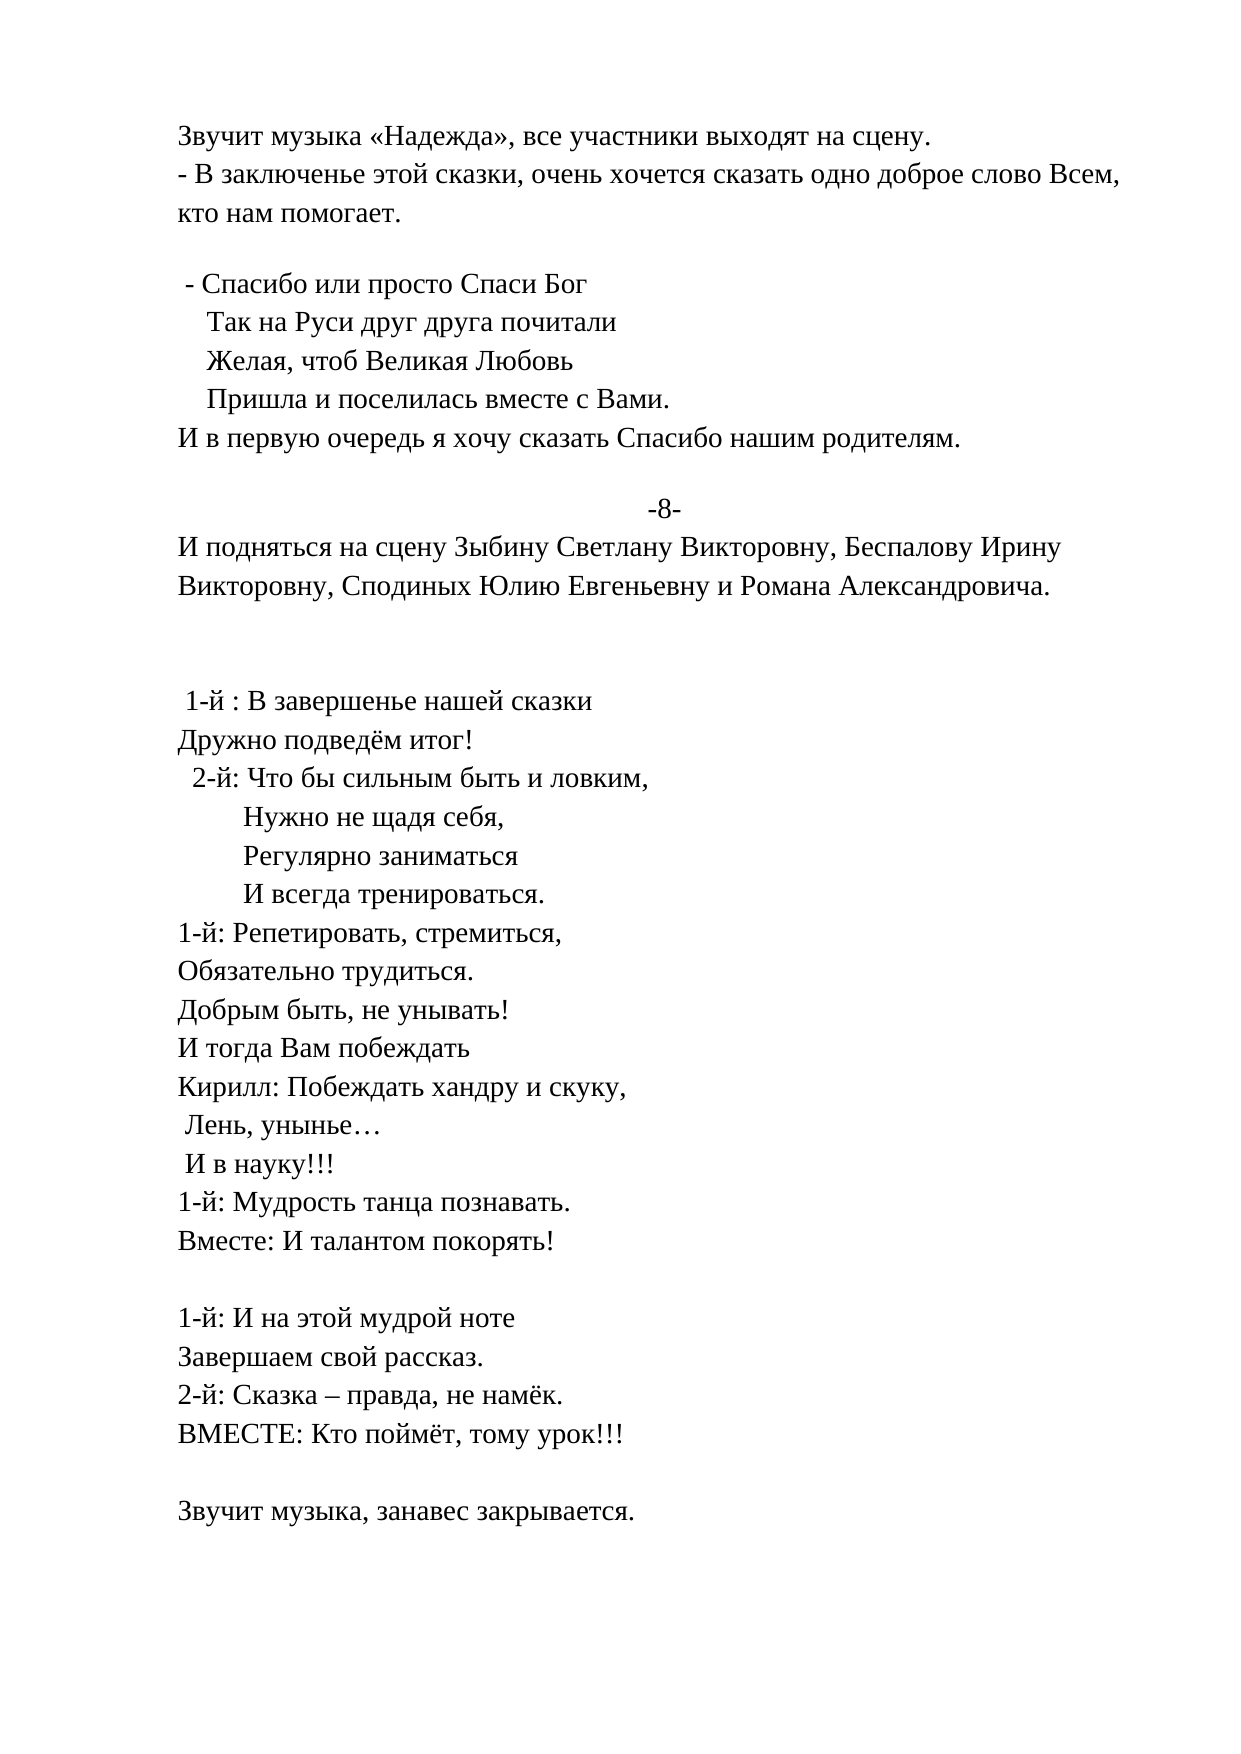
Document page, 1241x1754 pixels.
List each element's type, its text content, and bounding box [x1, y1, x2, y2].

text -8- [177, 491, 1152, 524]
text 1-й: И на этой мудрой ноте [177, 1300, 1152, 1334]
text И подняться на сцену Зыбину Светлану Викторовну, Беспалову Ирину Викторовну, Сподиных Юлию Евгеньевну и Романа Александровича. [177, 529, 1152, 601]
text И тогда Вам побеждать [177, 1030, 1152, 1064]
text ВМЕСТЕ: Кто поймёт, тому урок!!! [177, 1416, 1152, 1449]
text И в науку!!! [177, 1146, 1152, 1179]
text И в первую очередь я хочу сказать Спасибо нашим родителям. [177, 420, 1152, 454]
text 2-й: Что бы сильным быть и ловким, [177, 761, 1152, 794]
text Вместе: И талантом покорять! [177, 1223, 1152, 1257]
text Пришла и поселилась вместе с Вами. [177, 382, 1152, 415]
text 1-й: Мудрость танца познавать. [177, 1184, 1152, 1218]
text 1-й: Репетировать, стремиться, [177, 915, 1152, 948]
text Нужно не щадя себя, [177, 799, 1152, 833]
text - Спасибо или просто Спаси Бог [177, 266, 1152, 299]
text 1-й : В завершенье нашей сказки [177, 683, 1152, 717]
text Желая, чтоб Великая Любовь [177, 343, 1152, 377]
text Лень, унынье… [177, 1107, 1152, 1141]
text Регулярно заниматься [177, 838, 1152, 871]
text Добрым быть, не унывать! [177, 992, 1152, 1025]
text Звучит музыка, занавес закрывается. [177, 1493, 1152, 1526]
text Дружно подведём итог! [177, 722, 1152, 756]
text 2-й: Сказка – правда, не намёк. [177, 1377, 1152, 1411]
text - В заключенье этой сказки, очень хочется сказать одно доброе слово Всем, кто нам помогает. [177, 157, 1152, 229]
text И всегда тренироваться. [177, 876, 1152, 910]
text Кирилл: Побеждать хандру и скуку, [177, 1069, 1152, 1102]
text Звучит музыка «Надежда», все участники выходят на сцену. [177, 118, 1152, 152]
text Обязательно трудиться. [177, 953, 1152, 987]
text Так на Руси друг друга почитали [177, 304, 1152, 338]
text Завершаем свой рассказ. [177, 1339, 1152, 1372]
